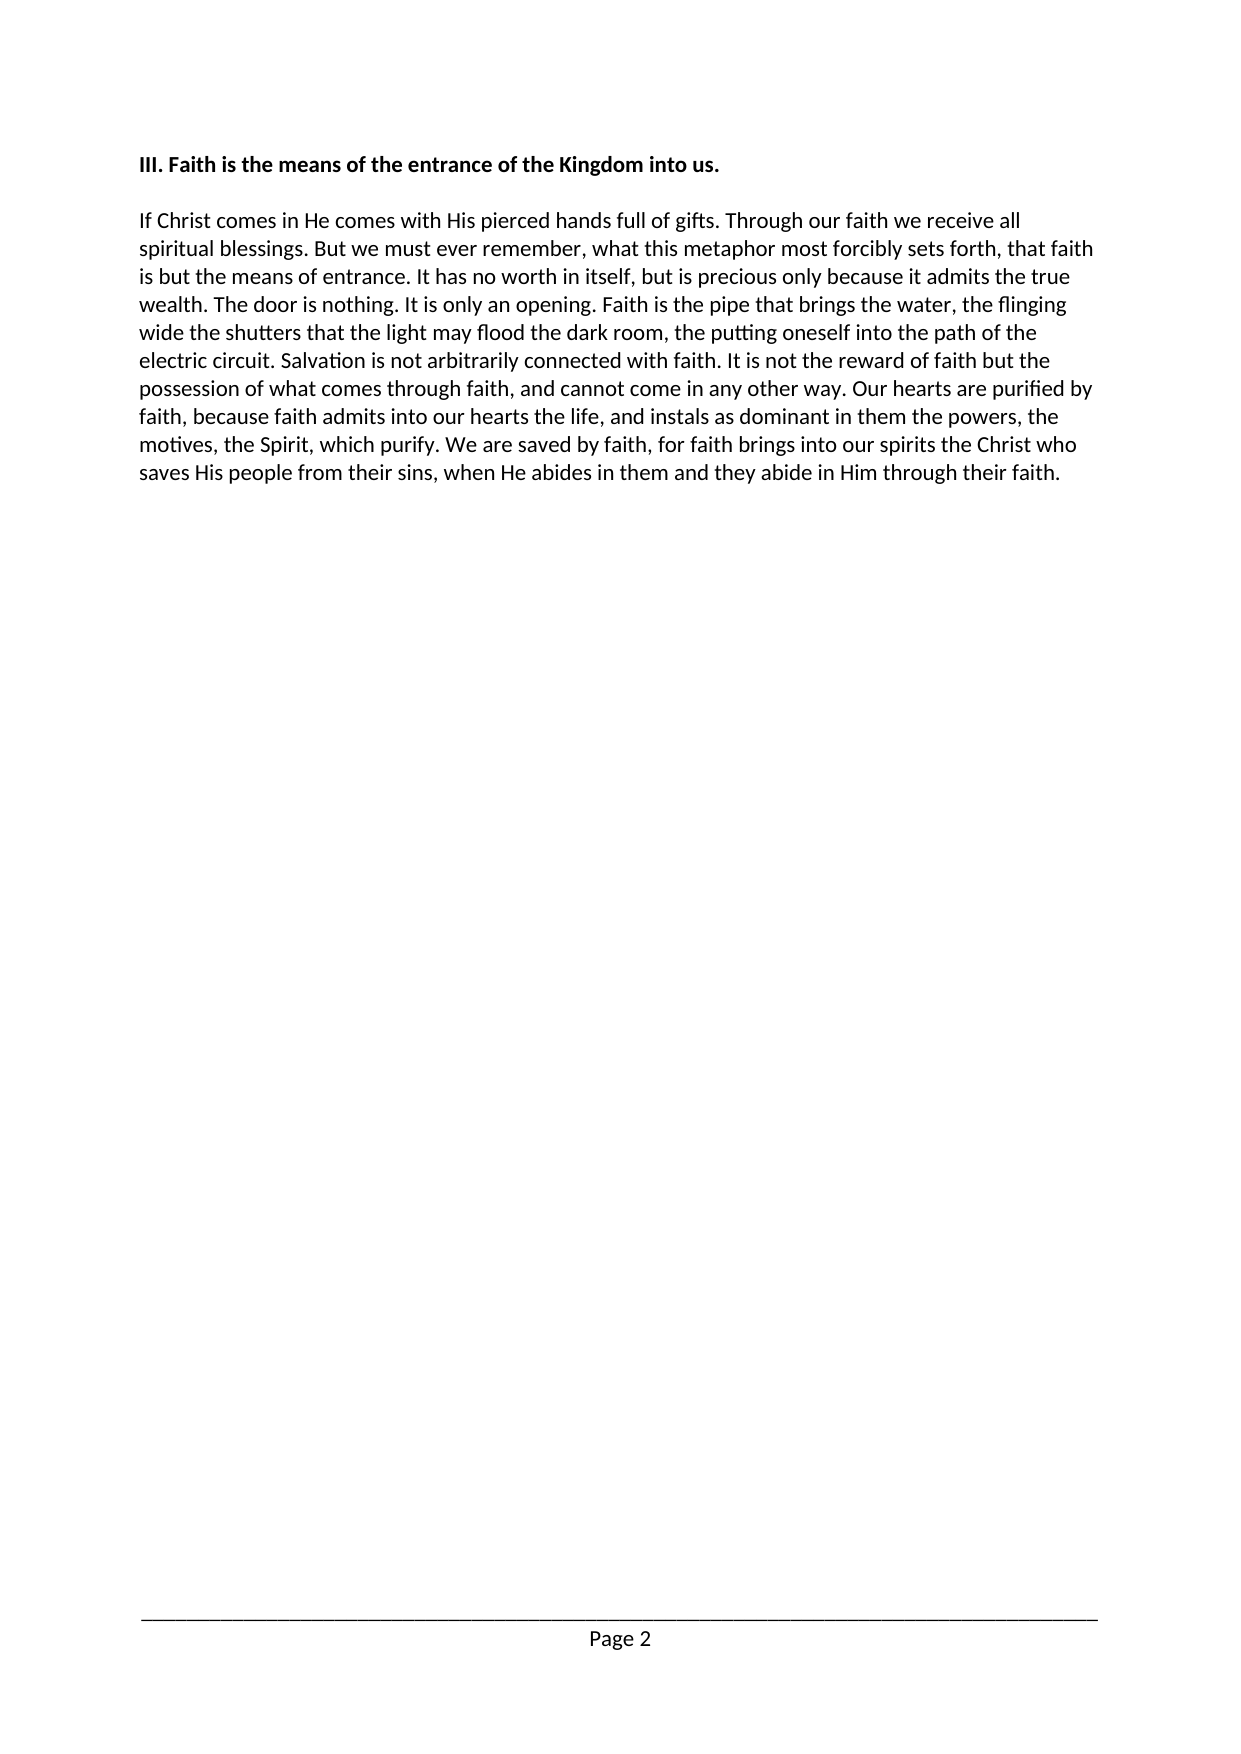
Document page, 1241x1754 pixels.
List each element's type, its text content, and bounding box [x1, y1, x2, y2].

text If Christ comes in He comes with His pierced hands full of gifts. Through our faith we receive all spiritual blessings. But we must ever remember, what this metaphor most forcibly sets forth, that faith is but the means of entrance. It has no worth in itself, but is precious only because it admits the true wealth. The door is nothing. It is only an opening. Faith is the pipe that brings the water, the flinging wide the shutters that the light may flood the dark room, the putting oneself into the path of the electric circuit. Salvation is not arbitrarily connected with faith. It is not the reward of faith but the possession of what comes through faith, and cannot come in any other way. Our hearts are purified by faith, because faith admits into our hearts the life, and instals as dominant in them the powers, the motives, the Spirit, which purify. We are saved by faith, for faith brings into our spirits the Christ who saves His people from their sins, when He abides in them and they abide in Him through their faith. [139, 206, 1101, 486]
text III. Faith is the means of the entrance of the Kingdom into us. [139, 150, 1101, 178]
